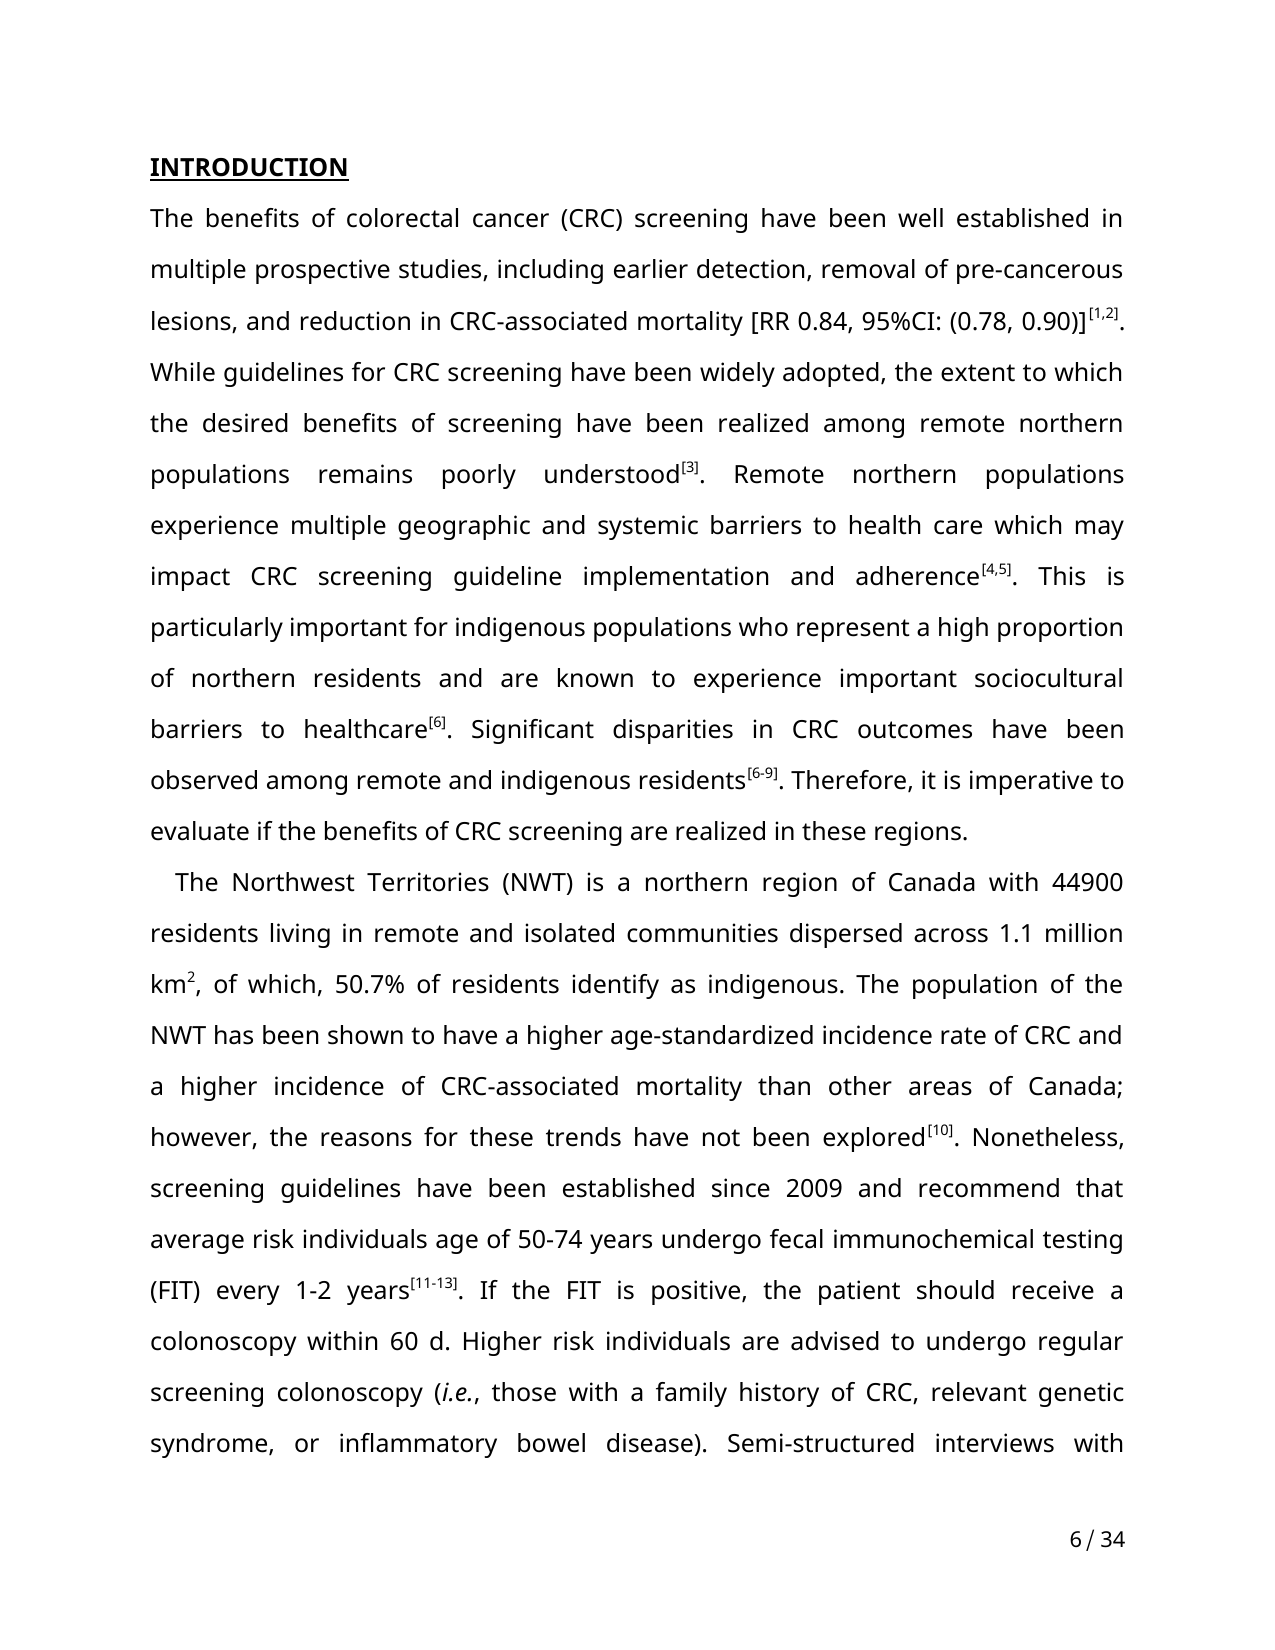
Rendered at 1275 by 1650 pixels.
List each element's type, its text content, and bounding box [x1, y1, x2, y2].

text INTRODUCTION [150, 150, 1125, 184]
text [150, 864, 1125, 1460]
text The benefits of colorectal cancer (CRC) screening have been well established in multiple prospective studies, including earlier detection, removal of pre-cancerous lesions, and reduction in CRC-associated mortality [RR 0.84, 95%CI: (0.78, 0.90)][1,2]. While guidelines for CRC screening have been widely adopted, the extent to which the desired benefits of screening have been realized among remote northern populations remains poorly understood[3]. Remote northern populations experience multiple geographic and systemic barriers to health care which may impact CRC screening guideline implementation and adherence[4,5]. This is particularly important for indigenous populations who represent a high proportion of northern residents and are known to experience important sociocultural barriers to healthcare[6]. Significant disparities in CRC outcomes have been observed among remote and indigenous residents[6-9]. Therefore, it is imperative to evaluate if the benefits of CRC screening are realized in these regions. [150, 201, 1125, 848]
